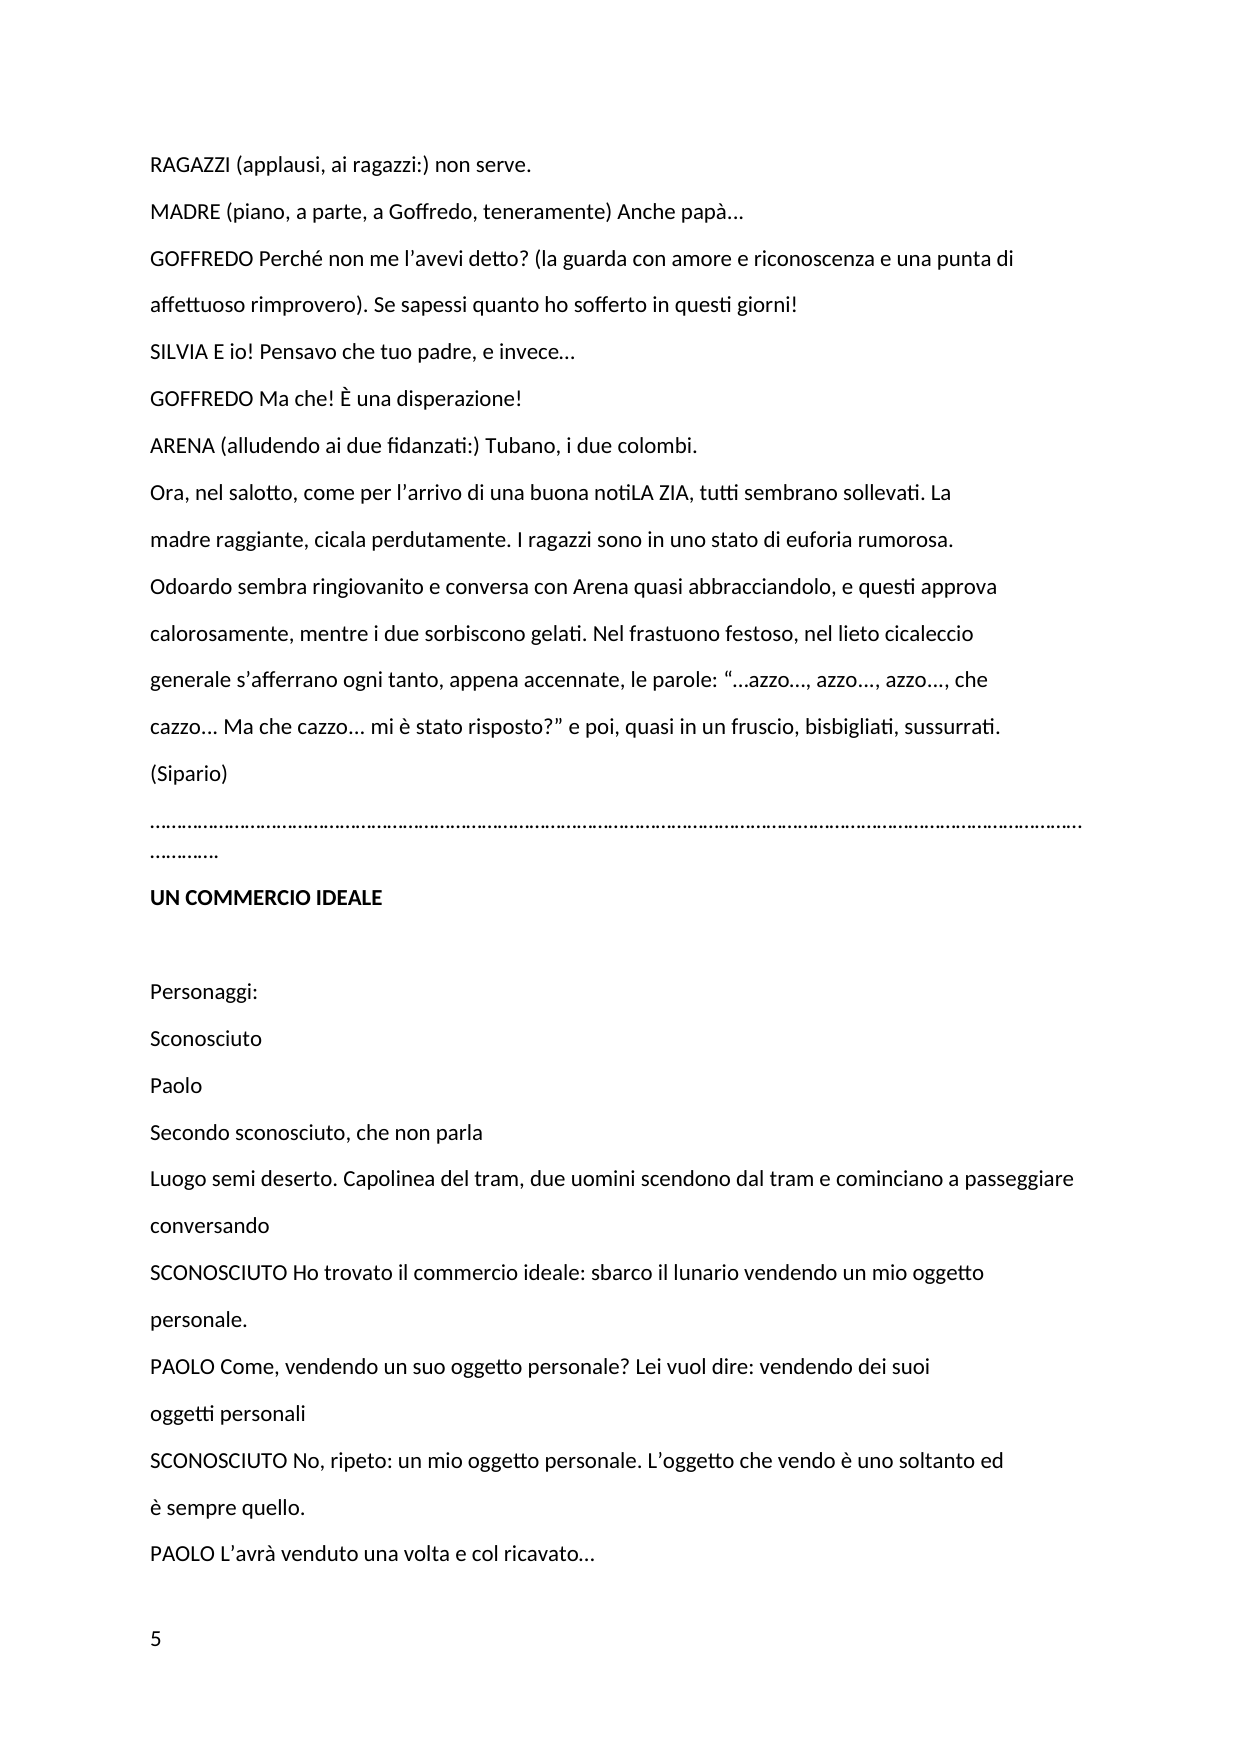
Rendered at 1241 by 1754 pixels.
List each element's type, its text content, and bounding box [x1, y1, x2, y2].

text SILVIA E io! Pensavo che tuo padre, e invece… [150, 337, 1090, 366]
text SCONOSCIUTO No, ripeto: un mio oggetto personale. L’oggetto che vendo è uno soltanto ed [150, 1446, 1090, 1474]
text è sempre quello. [150, 1493, 1090, 1521]
text Odoardo sembra ringiovanito e conversa con Arena quasi abbracciandolo, e questi approva [150, 572, 1090, 600]
text RAGAZZI (applausi, ai ragazzi:) non serve. [150, 150, 1090, 178]
text ………………………………………………………………………………………………………………………………………………………………………. [150, 806, 1090, 864]
text GOFFREDO Ma che! È una disperazione! [150, 384, 1090, 412]
text conversando [150, 1211, 1090, 1239]
text oggetti personali [150, 1399, 1090, 1427]
text personale. [150, 1305, 1090, 1333]
text calorosamente, mentre i due sorbiscono gelati. Nel frastuono festoso, nel lieto cicaleccio [150, 619, 1090, 647]
text GOFFREDO Perché non me l’avevi detto? (la guarda con amore e riconoscenza e una punta di [150, 244, 1090, 272]
text cazzo... Ma che cazzo... mi è stato risposto?” e poi, quasi in un fruscio, bisbigliati, sussurrati. [150, 712, 1090, 741]
text Paolo [150, 1071, 1090, 1099]
text PAOLO L’avrà venduto una volta e col ricavato… [150, 1539, 1090, 1568]
text UN COMMERCIO IDEALE [150, 883, 1090, 911]
text Luogo semi deserto. Capolinea del tram, due uomini scendono dal tram e cominciano a passeggiare [150, 1164, 1090, 1193]
text Sconosciuto [150, 1024, 1090, 1052]
text Ora, nel salotto, come per l’arrivo di una buona notiLA ZIA, tutti sembrano sollevati. La [150, 478, 1090, 506]
text (Sipario) [150, 759, 1090, 787]
text Secondo sconosciuto, che non parla [150, 1118, 1090, 1146]
text SCONOSCIUTO Ho trovato il commercio ideale: sbarco il lunario vendendo un mio oggetto [150, 1258, 1090, 1286]
text PAOLO Come, vendendo un suo oggetto personale? Lei vuol dire: vendendo dei suoi [150, 1352, 1090, 1380]
text madre raggiante, cicala perdutamente. I ragazzi sono in uno stato di euforia rumorosa. [150, 525, 1090, 553]
text ARENA (alludendo ai due fidanzati:) Tubano, i due colombi. [150, 431, 1090, 459]
text Personaggi: [150, 977, 1090, 1005]
text affettuoso rimprovero). Se sapessi quanto ho sofferto in questi giorni! [150, 291, 1090, 319]
text generale s’afferrano ogni tanto, appena accennate, le parole: “…azzo…, azzo..., azzo..., che [150, 666, 1090, 694]
text MADRE (piano, a parte, a Goffredo, teneramente) Anche papà... [150, 197, 1090, 225]
